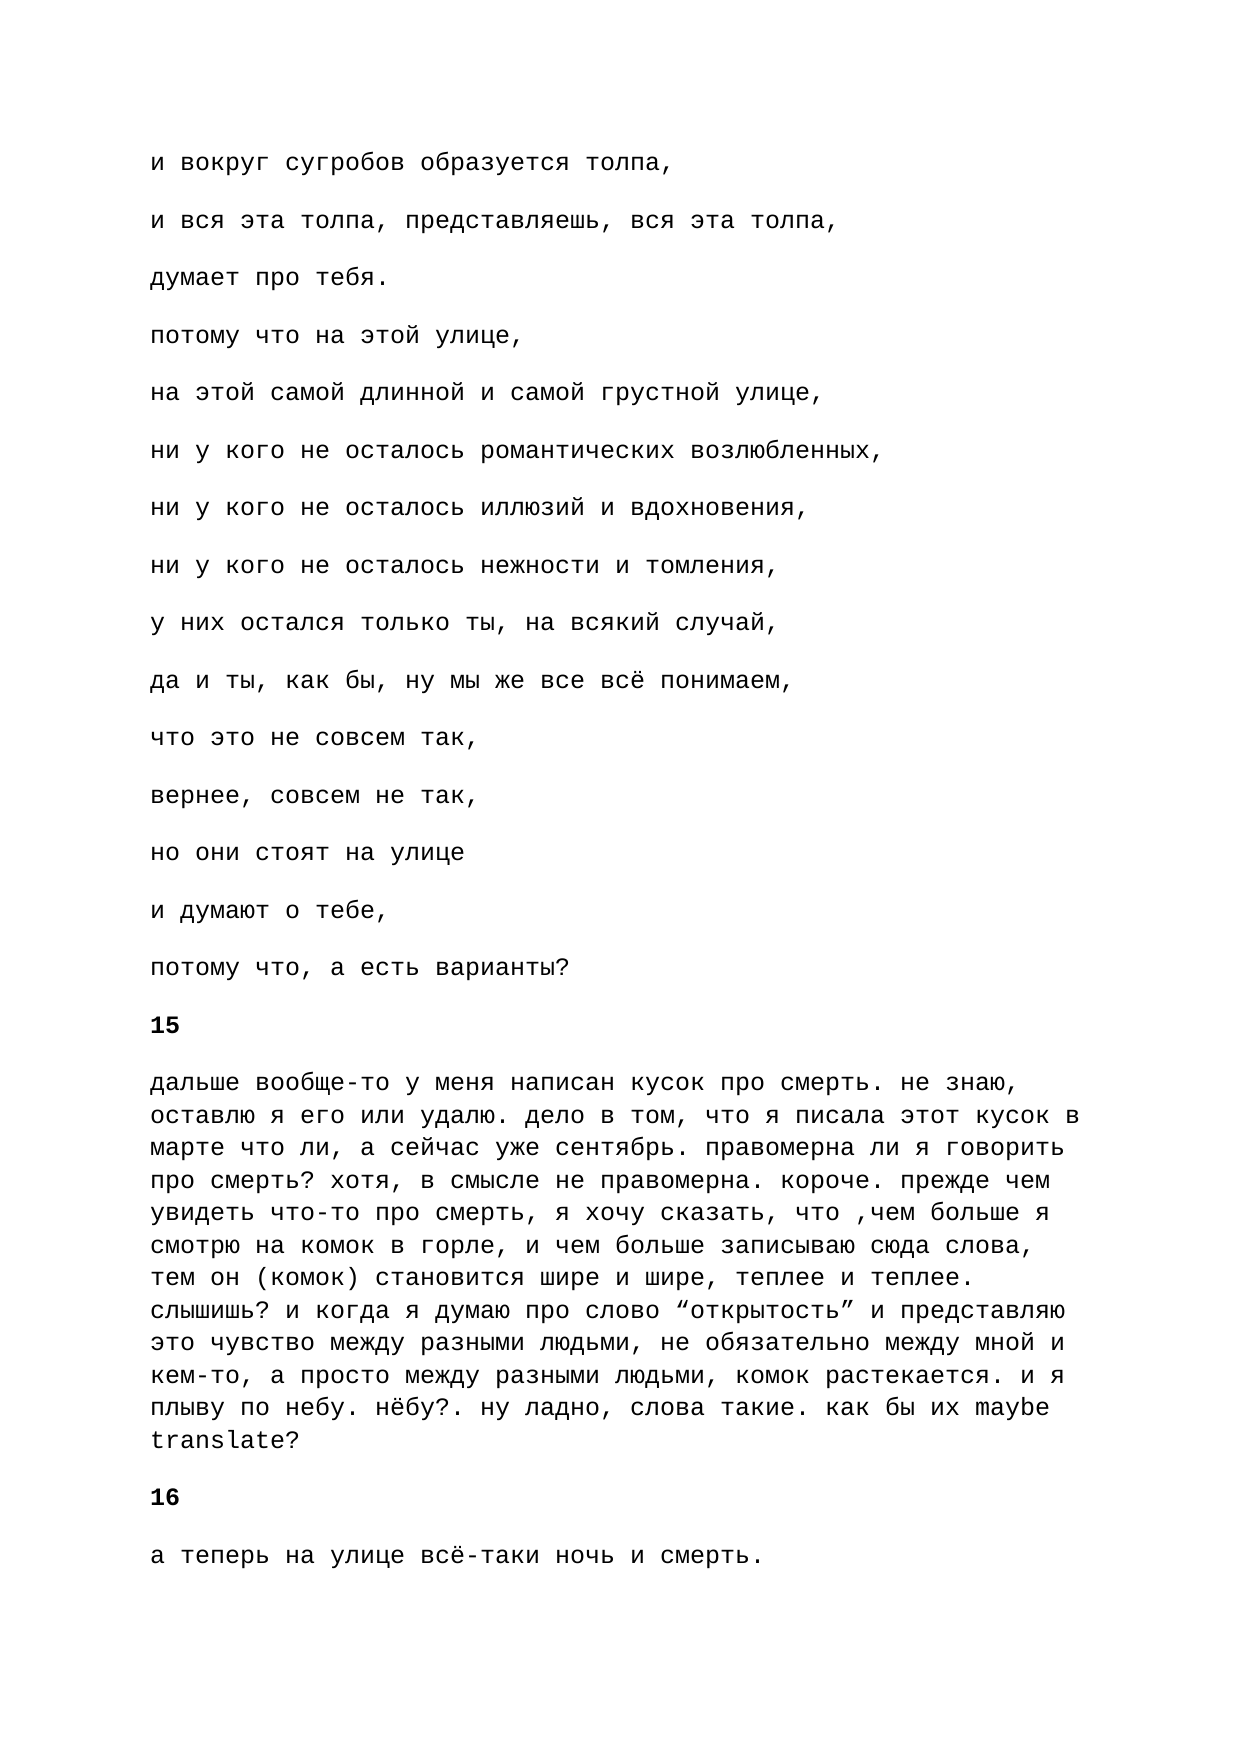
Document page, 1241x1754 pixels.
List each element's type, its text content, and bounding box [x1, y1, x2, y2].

text и вокруг сугробов образуется толпа, [150, 150, 1090, 178]
text ни у кого не осталось нежности и томления, [150, 552, 1090, 581]
text ни у кого не осталось иллюзий и вдохновения, [150, 495, 1090, 523]
text у них остался только ты, на всякий случай, [150, 610, 1090, 638]
text потому что, а есть варианты? [150, 955, 1090, 983]
text ни у кого не осталось романтических возлюбленных, [150, 437, 1090, 466]
text а теперь на улице всё-таки ночь и смерть. [150, 1542, 1090, 1571]
text дальше вообще-то у меня написан кусок про смерть. не знаю, оставлю я его или удалю. дело в том, что я писала этот кусок в марте что ли, а сейчас уже сентябрь. правомерна ли я говорить про смерть? хотя, в смысле не правомерна. короче. прежде чем увидеть что-то про смерть, я хочу сказать, что ,чем больше я смотрю на комок в горле, и чем больше записываю сюда слова, тем он (комок) становится шире и шире, теплее и теплее. слышишь? и когда я думаю про слово “открытость” и представляю это чувство между разными людьми, не обязательно между мной и кем-то, а просто между разными людьми, комок растекается. и я плыву по небу. нёбу?. ну ладно, слова такие. как бы их maybe translate? [150, 1070, 1090, 1456]
text на этой самой длинной и самой грустной улице, [150, 380, 1090, 408]
text вернее, совсем не так, [150, 782, 1090, 811]
text и думают о тебе, [150, 897, 1090, 926]
text что это не совсем так, [150, 725, 1090, 753]
text но они стоят на улице [150, 840, 1090, 868]
text думает про тебя. [150, 265, 1090, 293]
text и вся эта толпа, представляешь, вся эта толпа, [150, 207, 1090, 236]
text потому что на этой улице, [150, 322, 1090, 351]
text да и ты, как бы, ну мы же все всё понимаем, [150, 667, 1090, 696]
text 16 [150, 1485, 1090, 1513]
text 15 [150, 1012, 1090, 1041]
